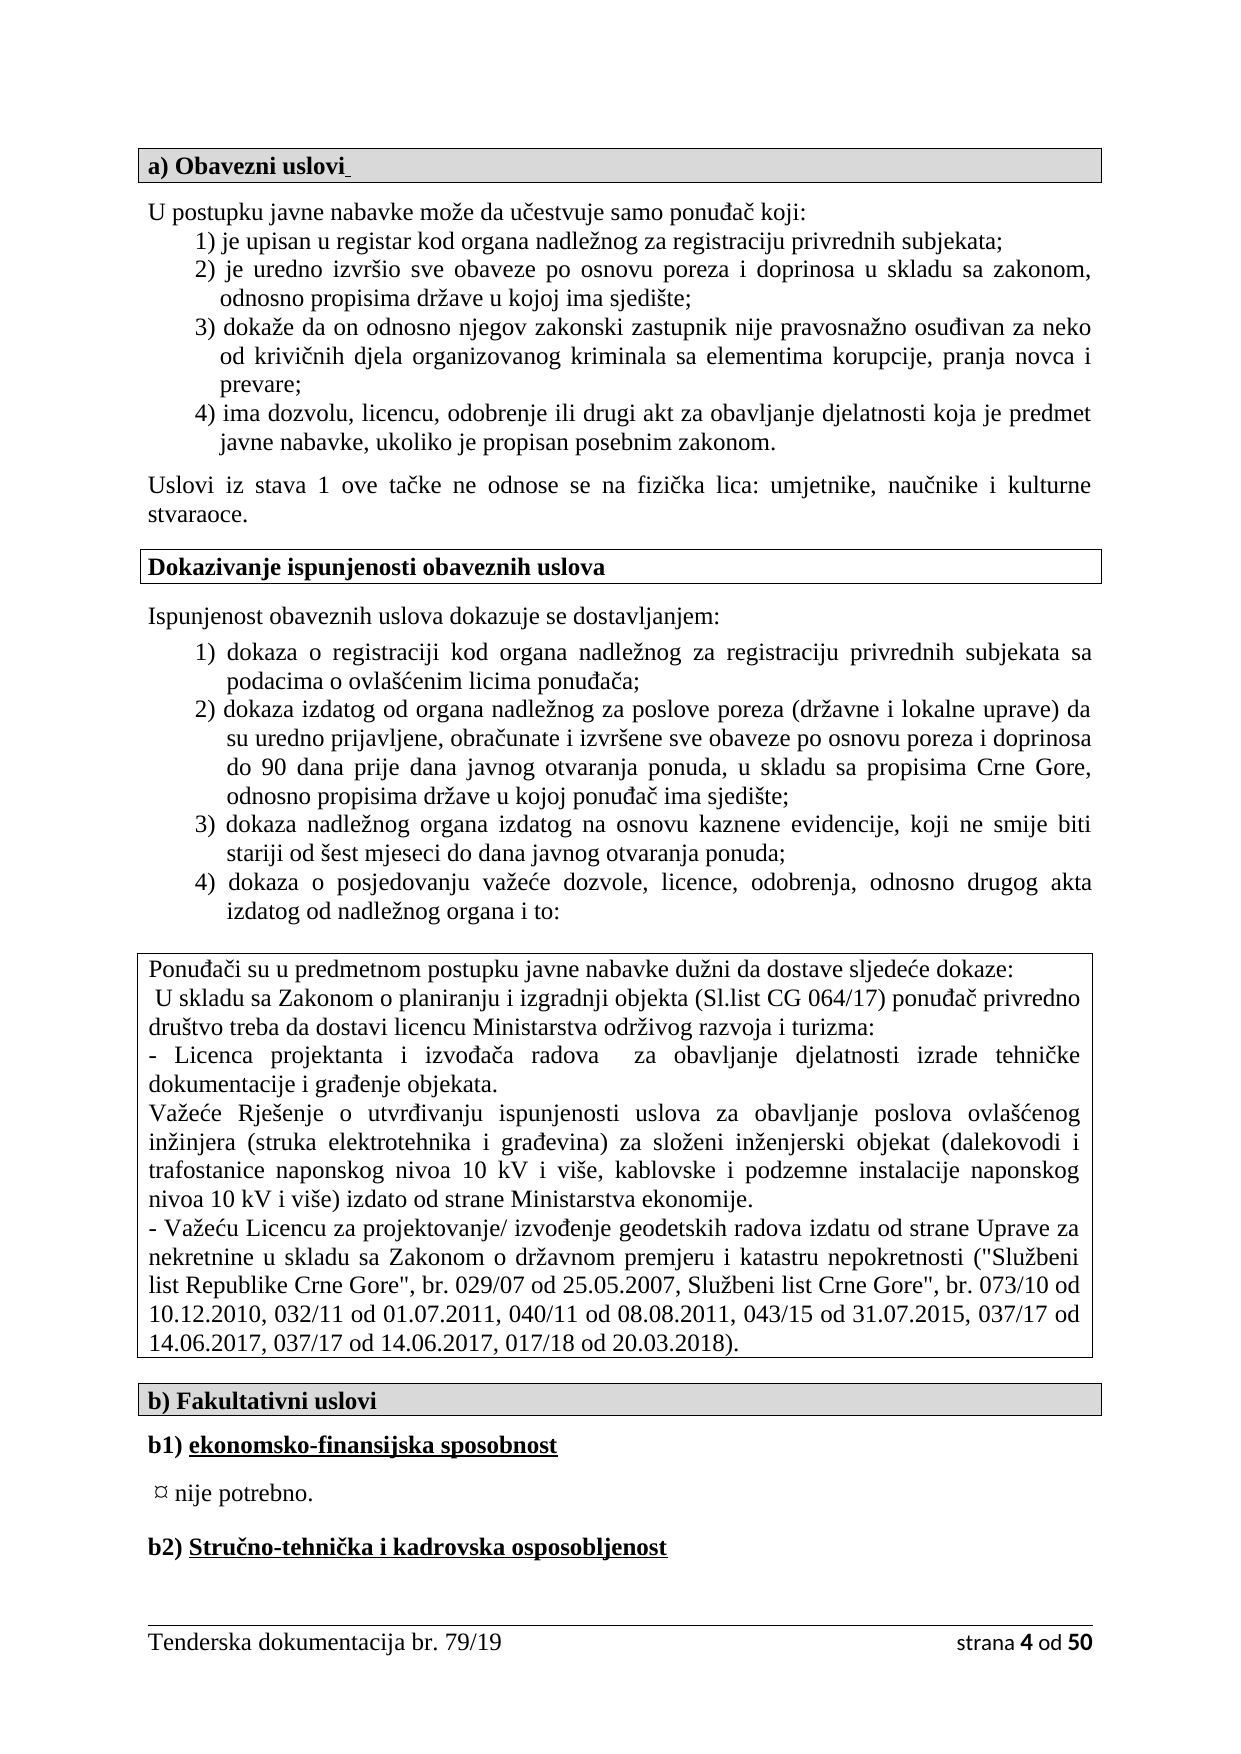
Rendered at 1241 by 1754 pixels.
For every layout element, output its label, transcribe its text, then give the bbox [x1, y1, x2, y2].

text 2) je uredno izvršio sve obaveze po osnovu poreza i doprinosa u skladu sa zakonom, odnosno propisima države u kojoj ima sjedište; [194, 254, 1093, 312]
text b) Fakultativni uslovi [139, 1384, 1101, 1415]
text 3) dokaza nadležnog organa izdatog na osnovu kaznene evidencije, koji ne smije biti stariji od šest mjeseci do dana javnog otvaranja ponuda; [194, 809, 1093, 867]
text Dokazivanje ispunjenosti obaveznih uslova [141, 550, 1101, 583]
text U postupku javne nabavke može da učestvuje samo ponuđač koji: [148, 197, 1093, 226]
text 4) dokaza o posjedovanju važeće dozvole, licence, odobrenja, odnosno drugog akta izdatog od nadležnog organa i to: [194, 867, 1093, 924]
text 3) dokaže da on odnosno njegov zakonski zastupnik nije pravosnažno osuđivan za neko od krivičnih djela organizovanog kriminala sa elementima korupcije, pranja novca i prevare; [194, 312, 1093, 398]
text 4) ima dozvolu, licencu, odobrenje ili drugi akt za obavljanje djelatnosti koja je predmet javne nabavke, ukoliko je propisan posebnim zakonom. [194, 398, 1093, 456]
table_header Ponuđači su u predmetnom postupku javne nabavke dužni da dostave sljedeće dokaze: U skladu sa Zakonom o planiranju i izgradnji objekta (Sl.list CG 064/17) ponuđač privredno društvo treba da dostavi licencu Ministarstva održivog razvoja i turizma: - Licenca projektanta i izvođača radova za obavljanje djelatnosti izrade tehničke dokumentacije i građenje objekata. Važeće Rješenje o utvrđivanju ispunjenosti uslova za obavljanje poslova ovlašćenog inžinjera (struka elektrotehnika i građevina) za složeni inženjerski objekat (dalekovodi i trafostanice naponskog nivoa 10 kV i više, kablovske i podzemne instalacije naponskog nivoa 10 kV i više) izdato od strane Ministarstva ekonomije. - Važeću Licencu za projektovanje/ izvođenje geodetskih radova izdatu od strane Uprave za nekretnine u skladu sa Zakonom o državnom premjeru i katastru nepokretnosti ("Službeni list Republike Crne Gore", br. 029/07 od 25.05.2007, Službeni list Crne Gore", br. 073/10 od 10.12.2010, 032/11 od 01.07.2011, 040/11 od 08.08.2011, 043/15 od 31.07.2015, 037/17 od 14.06.2017, 037/17 od 14.06.2017, 017/18 od 20.03.2018). [138, 954, 1092, 1357]
text 1) je upisan u registar kod organa nadležnog za registraciju privrednih subjekata; [194, 226, 1093, 254]
text 1) dokaza o registraciji kod organa nadležnog za registraciju privrednih subjekata sa podacima o ovlašćenim licima ponuđača; [194, 637, 1093, 694]
text a) Obavezni uslovi [139, 149, 1101, 182]
text b1) ekonomsko-finansijska sposobnost [148, 1430, 1093, 1459]
text Uslovi iz stava 1 ove tačke ne odnose se na fizička lica: umjetnike, naučnike i kulturne stvaraoce. [148, 470, 1093, 528]
text nije potrebno. [148, 1478, 1093, 1507]
text 2) dokaza izdatog od organa nadležnog za poslove poreza (državne i lokalne uprave) da su uredno prijavljene, obračunate i izvršene sve obaveze po osnovu poreza i doprinosa do 90 dana prije dana javnog otvaranja ponuda, u skladu sa propisima Crne Gore, odnosno propisima države u kojoj ponuđač ima sjedište; [194, 694, 1093, 809]
text b2) Stručno-tehnička i kadrovska osposobljenost [148, 1532, 1093, 1561]
text Ispunjenost obaveznih uslova dokazuje se dostavljanjem: [148, 601, 1093, 630]
